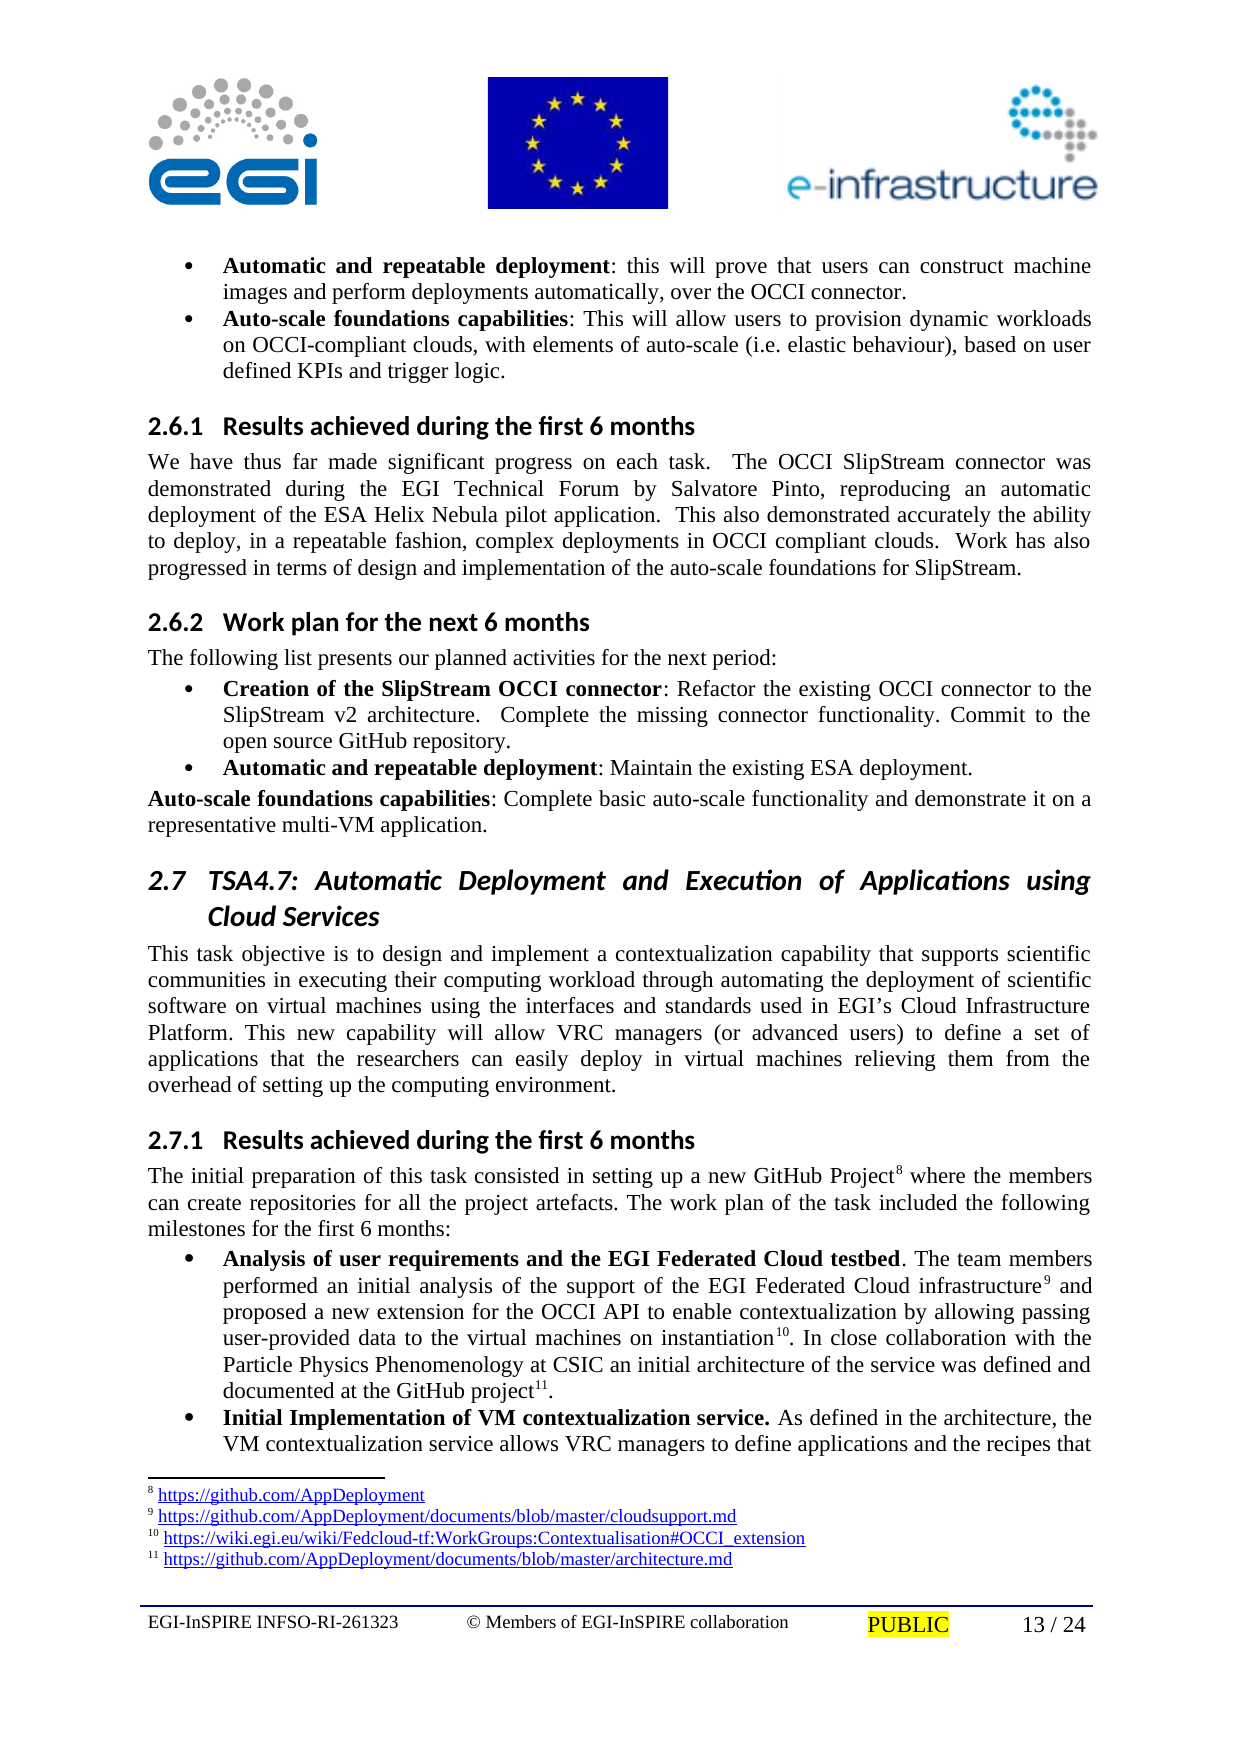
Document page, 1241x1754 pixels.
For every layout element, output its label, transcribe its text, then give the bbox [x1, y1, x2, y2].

subtitle Results achieved during the first 6 months [148, 409, 1092, 442]
picture [780, 77, 1106, 209]
list Auto-scale foundations capabilities: This will allow users to provision dynamic workloads on OCCI-compliant clouds, with elements of auto-scale (i.e. elastic behaviour), based on user defined KPIs and trigger logic. [185, 305, 1092, 384]
subtitle TSA4.7: Automatic Deployment and Execution of Applications using Cloud Services [148, 862, 1092, 933]
list Creation of the SlipStream OCCI connector: Refactor the existing OCCI connector to the SlipStream v2 architecture. Complete the missing connector functionality. Commit to the open source GitHub repository. [185, 675, 1092, 754]
list Automatic and repeatable deployment: this will prove that users can construct machine images and perform deployments automatically, over the OCCI connector. [185, 252, 1092, 305]
text This task objective is to design and implement a contextualization capability that supports scientific communities in executing their computing workload through automating the deployment of scientific software on virtual machines using the interfaces and standards used in EGI’s Cloud Infrastructure Platform. This new capability will allow VRC managers (or advanced users) to define a set of applications that the researchers can easily deploy in virtual machines relieving them from the overhead of setting up the computing environment. [148, 940, 1092, 1098]
subtitle Work plan for the next 6 months [148, 605, 1092, 638]
list Analysis of user requirements and the EGI Federated Cloud testbed. The team members performed an initial analysis of the support of the EGI Federated Cloud infrastructure and proposed a new extension for the OCCI API to enable contextualization by allowing passing user-provided data to the virtual machines on instantiation. In close collaboration with the Particle Physics Phenomenology at CSIC an initial architecture of the service was defined and documented at the GitHub project. [185, 1245, 1092, 1403]
text We have thus far made significant progress on each task. The OCCI SlipStream connector was demonstrated during the EGI Technical Forum by Salvatore Pinto, reproducing an automatic deployment of the ESA Helix Nebula pilot application. This also demonstrated accurately the ability to deploy, in a repeatable fashion, complex deployments in OCCI compliant clouds. Work has also progressed in terms of design and implementation of the auto-scale foundations for SlipStream. [148, 448, 1092, 580]
text Auto-scale foundations capabilities: Complete basic auto-scale functionality and demonstrate it on a representative multi-VM application. [148, 784, 1092, 837]
text The following list presents our planned activities for the next period: [148, 644, 1092, 671]
subtitle Results achieved during the first 6 months [148, 1123, 1092, 1156]
picture [487, 77, 669, 209]
picture [147, 77, 319, 207]
list Automatic and repeatable deployment: Maintain the existing ESA deployment. [185, 754, 1092, 780]
text The initial preparation of this task consisted in setting up a new GitHub Project where the members can create repositories for all the project artefacts. The work plan of the task included the following milestones for the first 6 months: [148, 1162, 1092, 1241]
